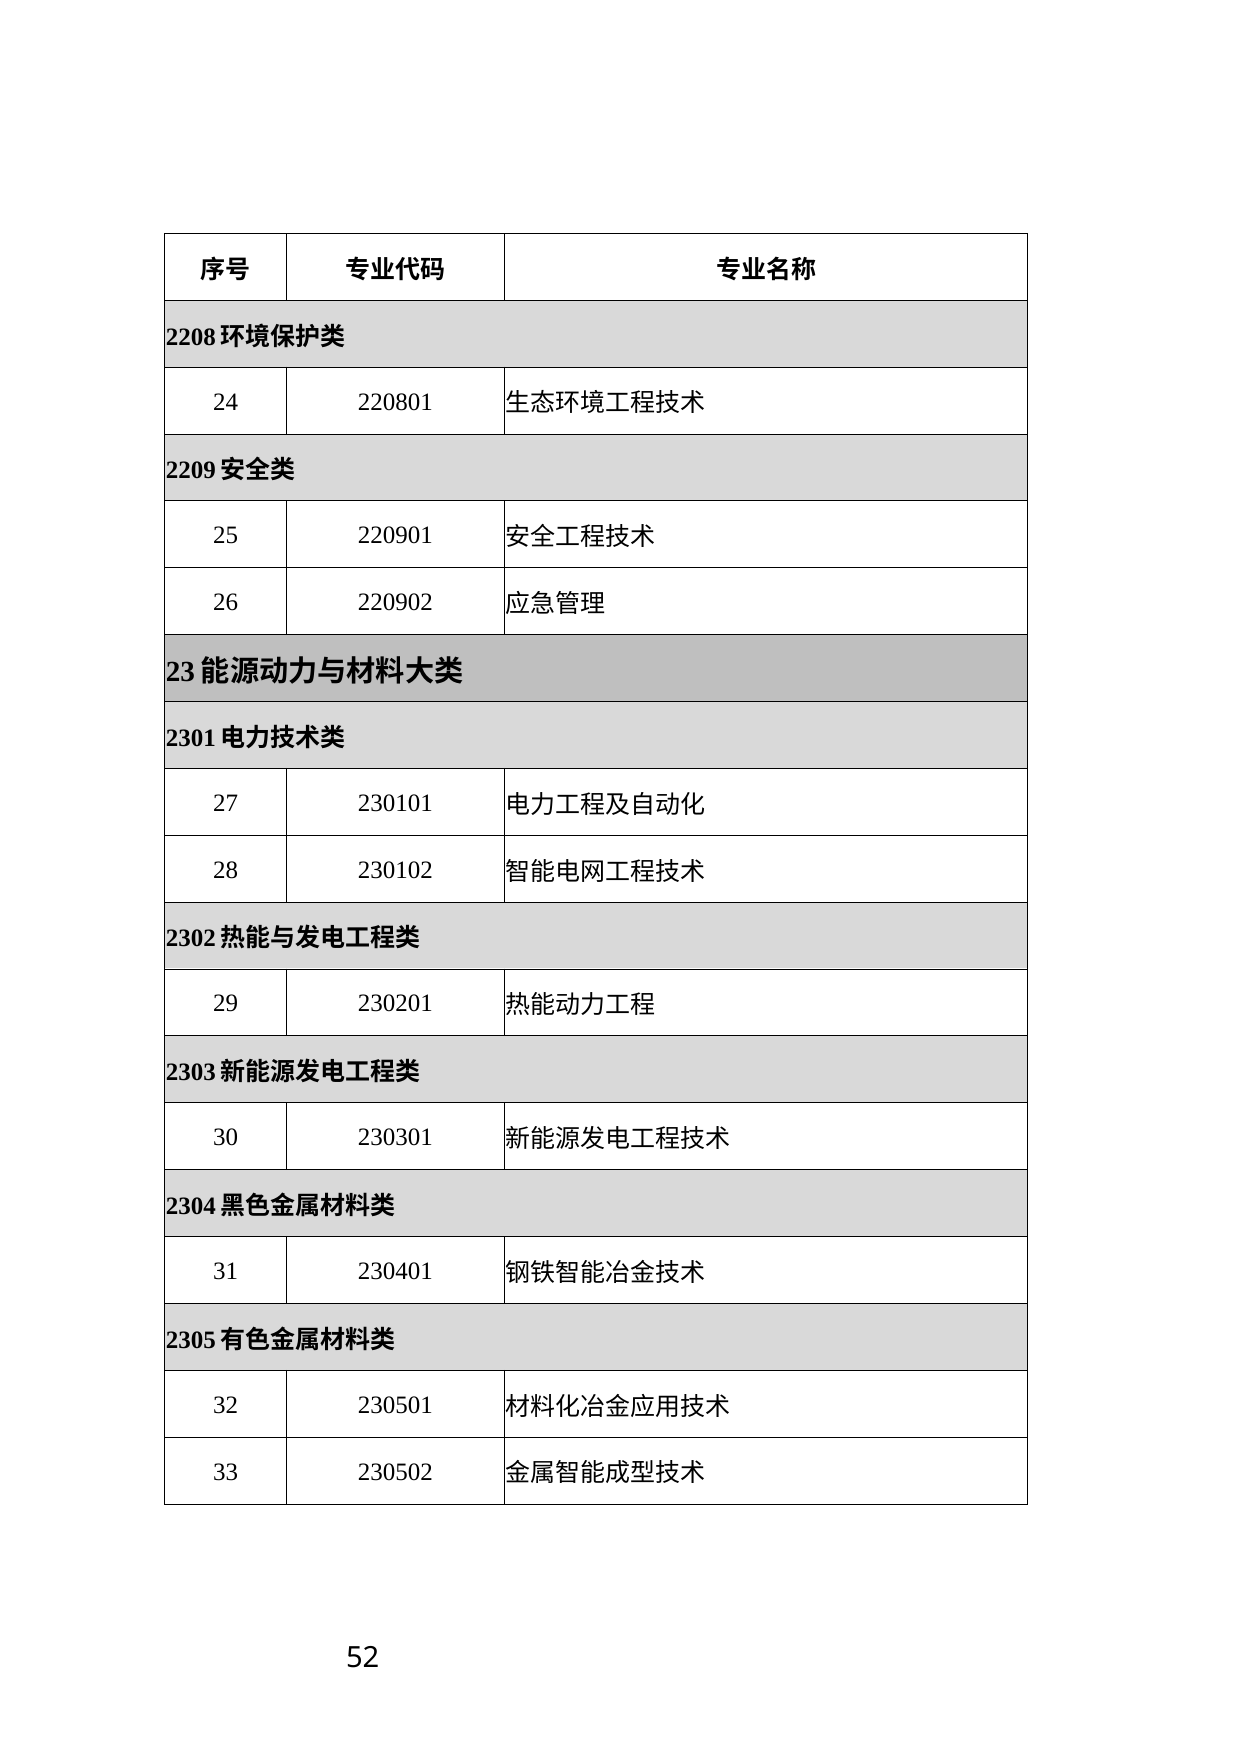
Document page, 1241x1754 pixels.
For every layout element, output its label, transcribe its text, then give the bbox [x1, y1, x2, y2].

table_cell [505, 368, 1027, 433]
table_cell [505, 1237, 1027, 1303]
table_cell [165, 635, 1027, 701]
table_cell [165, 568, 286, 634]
table_header 专业代码 [287, 234, 504, 300]
table_header 序号 [165, 234, 286, 300]
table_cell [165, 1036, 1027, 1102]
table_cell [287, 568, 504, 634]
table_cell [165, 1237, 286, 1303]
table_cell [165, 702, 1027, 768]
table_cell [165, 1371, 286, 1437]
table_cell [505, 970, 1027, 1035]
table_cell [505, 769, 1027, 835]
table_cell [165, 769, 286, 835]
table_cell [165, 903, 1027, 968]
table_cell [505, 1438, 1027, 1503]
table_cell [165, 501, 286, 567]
table_header 专业名称 [505, 234, 1027, 300]
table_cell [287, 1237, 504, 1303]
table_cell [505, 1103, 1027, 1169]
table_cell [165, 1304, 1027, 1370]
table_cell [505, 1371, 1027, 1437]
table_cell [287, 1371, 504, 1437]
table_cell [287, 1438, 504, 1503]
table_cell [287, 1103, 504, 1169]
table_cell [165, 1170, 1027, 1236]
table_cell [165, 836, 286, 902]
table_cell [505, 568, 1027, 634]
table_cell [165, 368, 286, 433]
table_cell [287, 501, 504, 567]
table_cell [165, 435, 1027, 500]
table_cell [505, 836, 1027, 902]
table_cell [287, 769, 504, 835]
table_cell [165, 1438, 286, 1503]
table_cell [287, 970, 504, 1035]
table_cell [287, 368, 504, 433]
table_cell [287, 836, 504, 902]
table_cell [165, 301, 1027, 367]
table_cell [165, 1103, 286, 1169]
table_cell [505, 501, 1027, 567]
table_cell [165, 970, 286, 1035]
